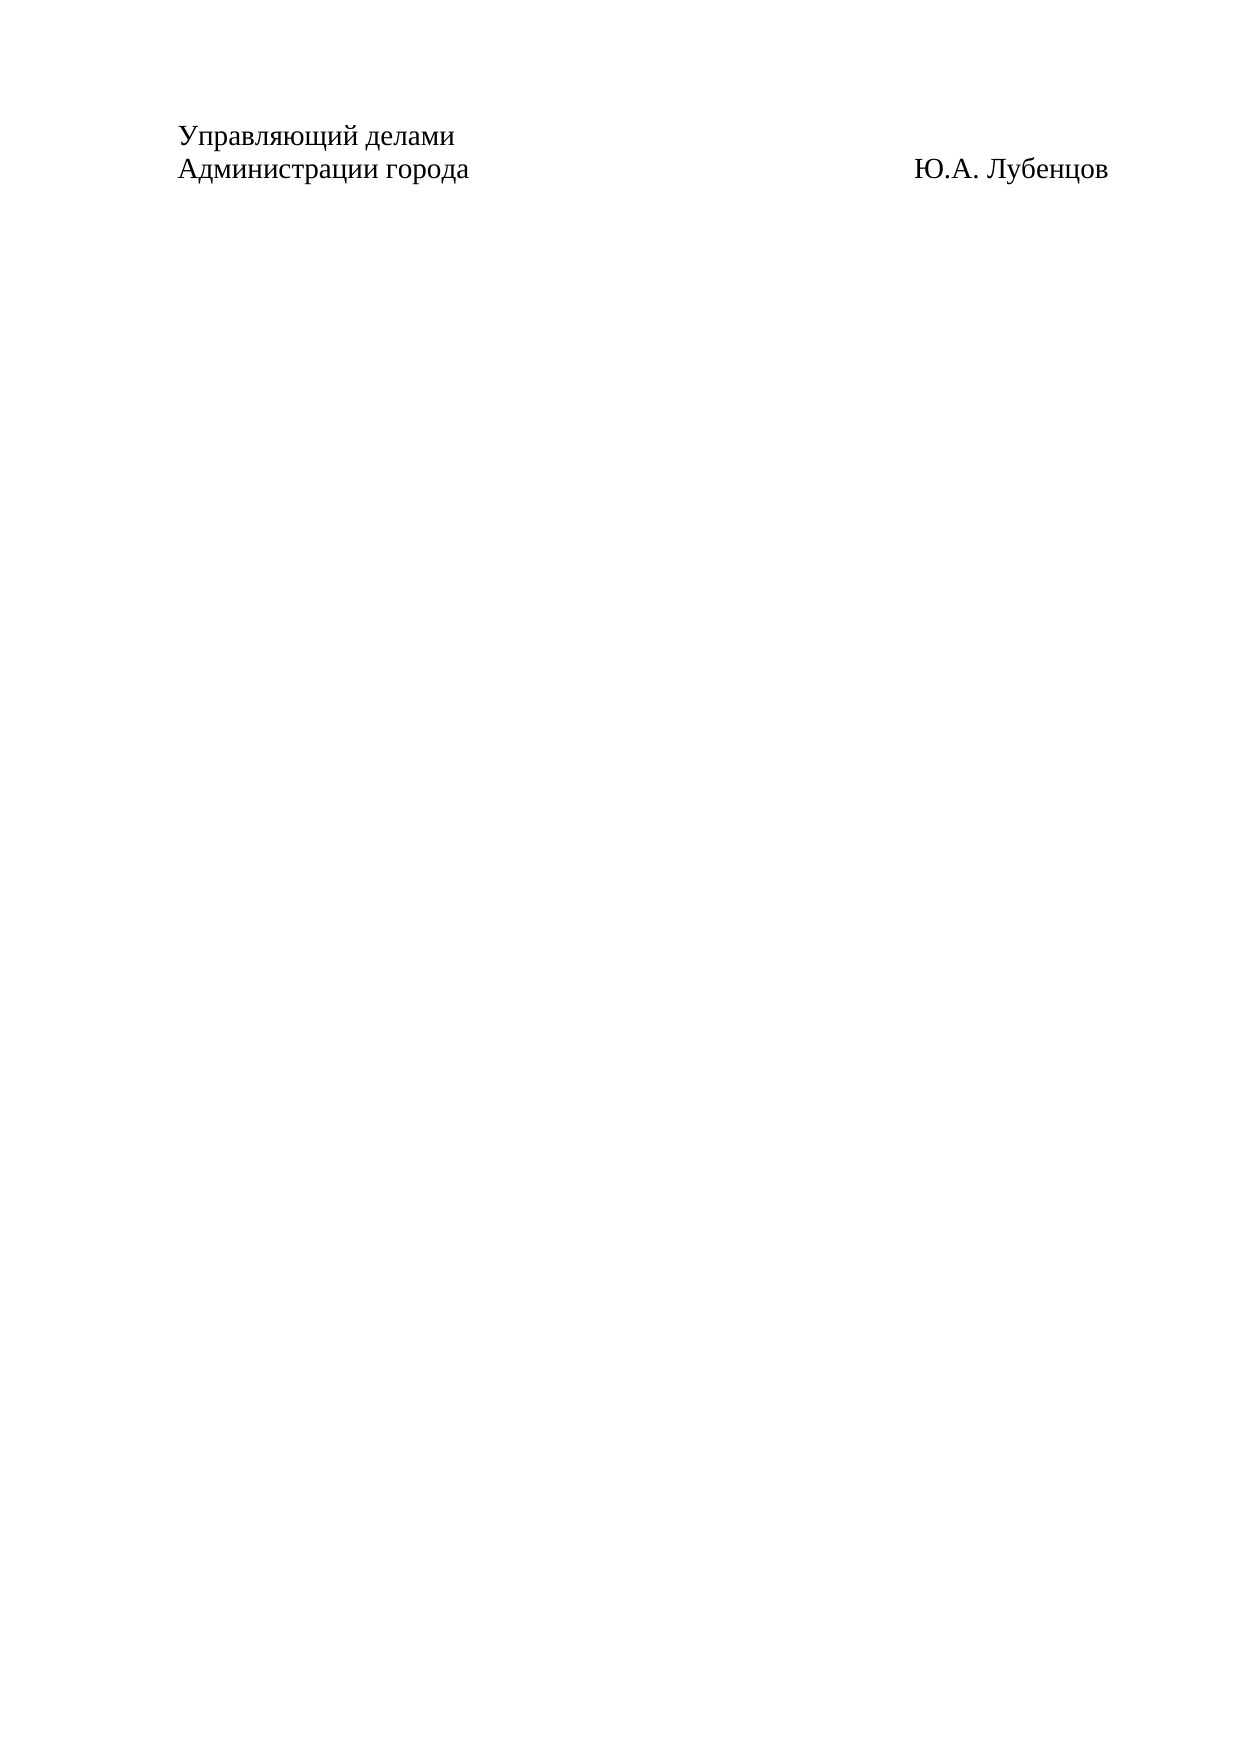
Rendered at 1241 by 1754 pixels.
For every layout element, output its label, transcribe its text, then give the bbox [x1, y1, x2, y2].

text Администрации города Ю.А. Лубенцов [177, 152, 1175, 185]
text Управляющий делами [177, 118, 1175, 152]
